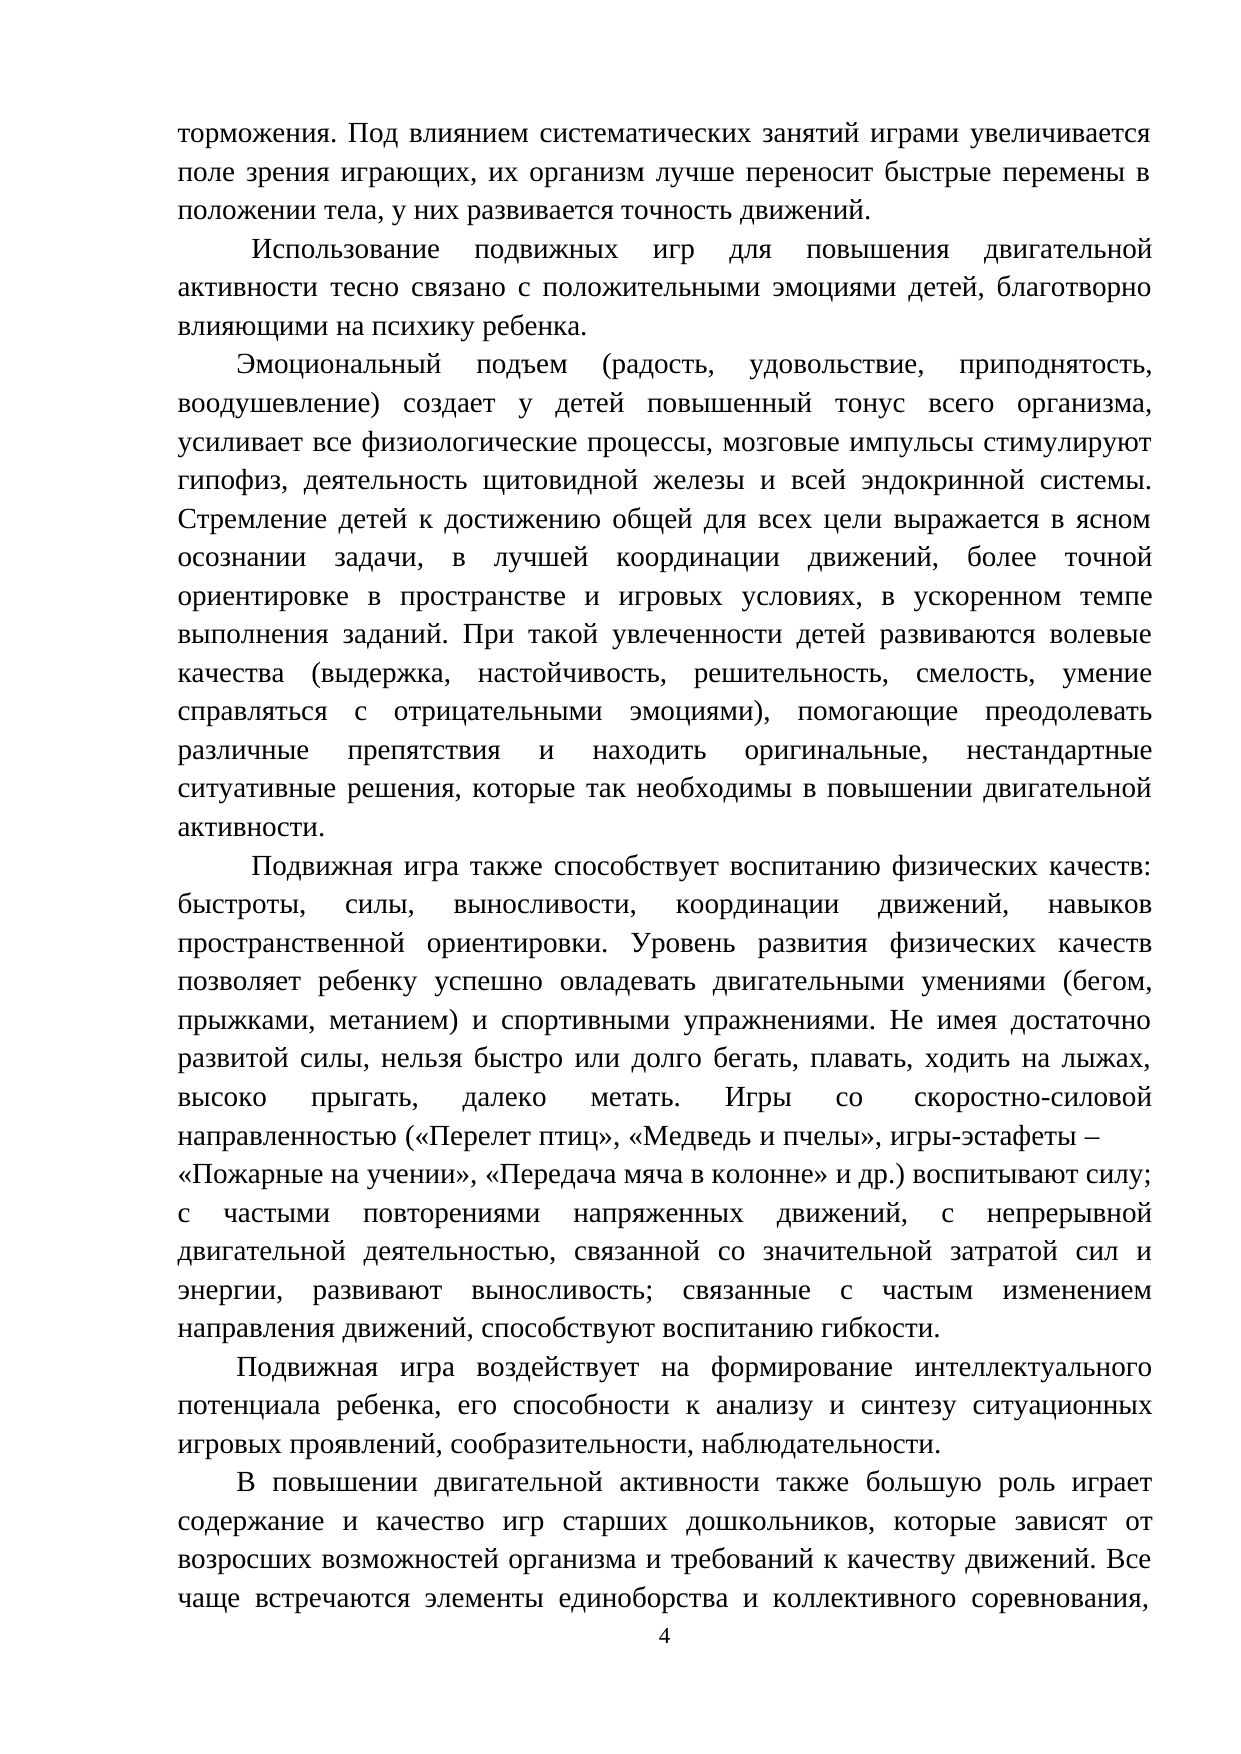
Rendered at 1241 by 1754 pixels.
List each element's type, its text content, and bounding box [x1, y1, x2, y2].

text Эмоциональный подъем (радость, удовольствие, приподнятость, воодушевление) создает у детей повышенный тонус всего организма, усиливает все физиологические процессы, мозговые импульсы стимулируют гипофиз, деятельность щитовидной железы и всей эндокринной системы. Стремление детей к достижению общей для всех цели выражается в ясном осознании задачи, в лучшей координации движений, более точной ориентировке в пространстве и игровых условиях, в ускоренном темпе выполнения заданий. При такой увлеченности детей развиваются волевые качества (выдержка, настойчивость, решительность, смелость, умение справляться с отрицательными эмоциями), помогающие преодолевать различные препятствия и находить оригинальные, нестандартные ситуативные решения, которые так необходимы в повышении двигательной активности. [177, 347, 1152, 843]
text Подвижная игра воздействует на формирование интеллектуального потенциала ребенка, его способности к анализу и синтезу ситуационных игровых проявлений, сообразительности, наблюдательности. [177, 1349, 1152, 1459]
text В повышении двигательной активности также большую роль играет содержание и качество игр старших дошкольников, которые зависят от возросших возможностей организма и требований к качеству движений. Все чаще встречаются элементы единоборства и коллективного соревнования, [177, 1464, 1152, 1614]
text торможения. Под влиянием систематических занятий играми увеличивается поле зрения играющих, их организм лучше переносит быстрые перемены в положении тела, у них развивается точность движений. [177, 115, 1152, 226]
text Использование подвижных игр для повышения двигательной активности тесно связано с положительными эмоциями детей, благотворно влияющими на психику ребенка. [177, 231, 1152, 342]
text Подвижная игра также способствует воспитанию физических качеств: быстроты, силы, выносливости, координации движений, навыков пространственной ориентировки. Уровень развития физических качеств позволяет ребенку успешно овладевать двигательными умениями (бегом, прыжками, метанием) и спортивными упражнениями. Не имея достаточно развитой силы, нельзя быстро или долго бегать, плавать, ходить на лыжах, высоко прыгать, далеко метать. Игры со скоростно-силовой направленностью («Перелет птиц», «Медведь и пчелы», игры-эстафеты – [177, 848, 1152, 1151]
text «Пожарные на учении», «Передача мяча в колонне» и др.) воспитывают силу; с частыми повторениями напряженных движений, с непрерывной двигательной деятельностью, связанной со значительной затратой сил и энергии, развивают выносливость; связанные с частым изменением направления движений, способствуют воспитанию гибкости. [177, 1156, 1152, 1344]
